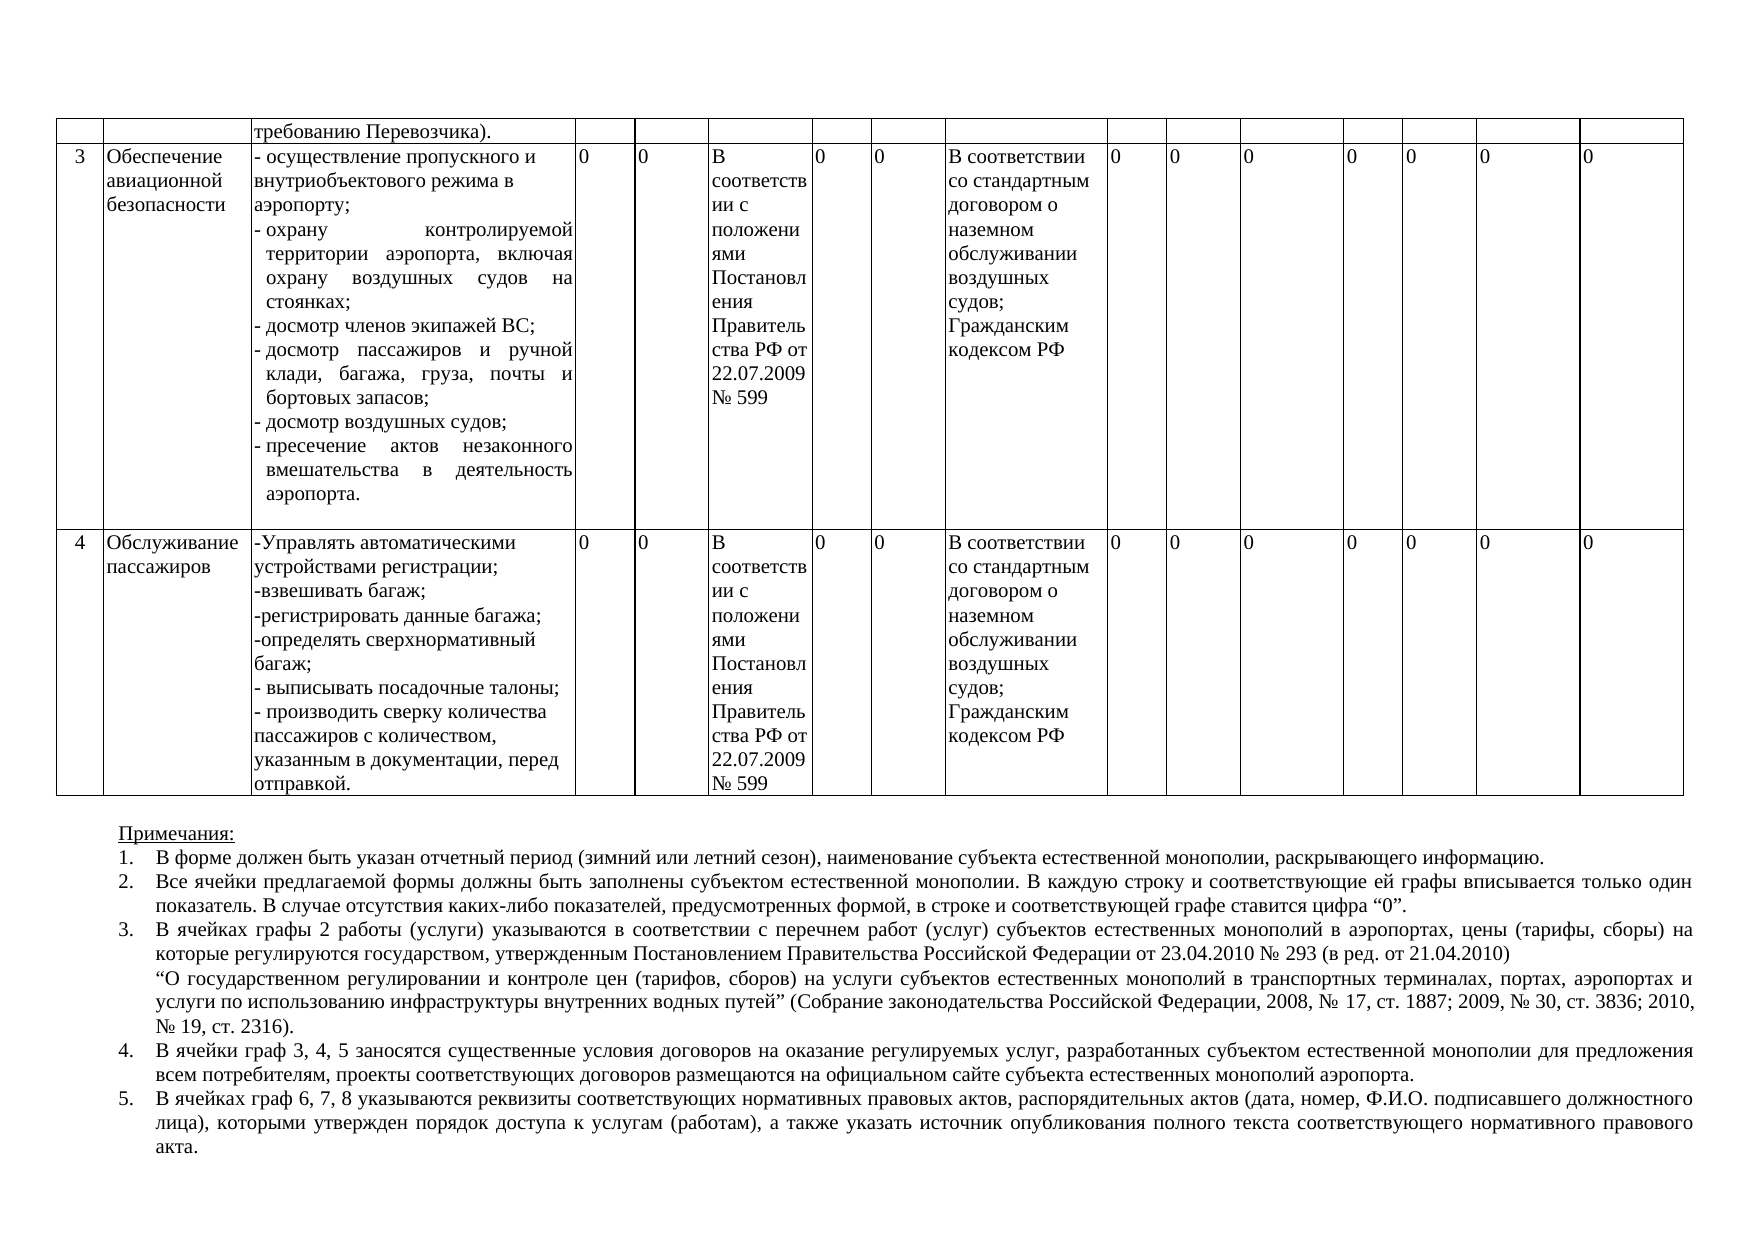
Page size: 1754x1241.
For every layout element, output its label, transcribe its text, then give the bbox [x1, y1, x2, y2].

table_cell 2 [57, 119, 103, 143]
table_cell 0 [1344, 144, 1402, 529]
table_cell 0 [636, 530, 708, 795]
table_cell 0 [1167, 530, 1240, 795]
table_cell 4 [57, 530, 103, 795]
list В ячейки граф 3, 4, 5 заносятся существенные условия договоров на оказание регулируемых услуг, разработанных субъектом естественной монополии для предложения всем потребителям, проекты соответствующих договоров размещаются на официальном сайте субъекта естественных монополий аэропорта. [118, 1038, 1695, 1086]
table_cell 0 [872, 119, 945, 143]
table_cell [946, 119, 1107, 143]
table_cell 0 [813, 119, 871, 143]
table_cell 0 [1344, 119, 1402, 143]
table_cell В соответствии с положениями Постановления Правительства РФ от 22.07.2009 № 599 [709, 144, 812, 529]
table_cell 0 [1241, 119, 1343, 143]
table_cell 0 [1241, 530, 1343, 795]
table_cell В соответствии со стандартным договором о наземном обслуживании воздушных судов; Гражданским кодексом РФ [946, 530, 1107, 795]
table_cell 3 [57, 144, 103, 529]
table_cell 0 [1167, 144, 1240, 529]
table_cell 0 [1403, 144, 1476, 529]
table_cell 0 [1477, 119, 1579, 143]
table_cell 0 [1581, 144, 1683, 529]
text Примечания: [59, 821, 1695, 845]
table_cell 0 [1241, 144, 1343, 529]
table_cell 0 [1403, 119, 1476, 143]
table_cell 0 [1108, 144, 1166, 529]
table_cell В соответствии с положениями Постановления Правительства РФ от 22.07.2009 № 599 [709, 530, 812, 795]
list Все ячейки предлагаемой формы должны быть заполнены субъектом естественной монополии. В каждую строку и соответствующие ей графы вписывается только один показатель. В случае отсутствия каких-либо показателей, предусмотренных формой, в строке и соответствующей графе ставится цифра “. [118, 869, 1695, 917]
table_cell 0 [872, 530, 945, 795]
table_cell 0 [1108, 530, 1166, 795]
list В ячейках граф 6, 7, 8 указываются реквизиты соответствующих нормативных правовых актов, распорядительных актов (дата, номер, Ф.И.О. подписавшего должностного лица), которыми утвержден порядок доступа к услугам (работам), а также указать источник опубликования полного текста соответствующего нормативного правового акта. [118, 1086, 1695, 1158]
table_cell 0 [1403, 530, 1476, 795]
table_cell 0 [1477, 530, 1579, 795]
table_cell 0 [813, 530, 871, 795]
table_cell Обслуживание пассажиров [104, 530, 251, 795]
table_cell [252, 119, 575, 143]
table_cell 0 [636, 144, 708, 529]
table_cell - осуществление пропускного и внутриобъектового режима в аэропорту; охрану контролируемой территории аэропорта, включая охрану воздушных судов на стоянках; досмотр членов экипажей ВС; досмотр пассажиров и ручной клади, багажа, груза, почты и бортовых запасов; досмотр воздушных судов; пресечение актов незаконного вмешательства в деятельность аэропорта. [252, 144, 575, 529]
table_cell В соответствии со стандартным договором о наземном обслуживании воздушных судов; Гражданским кодексом РФ [946, 144, 1107, 529]
table_cell -Управлять автоматическими устройствами регистрации; -взвешивать багаж; -регистрировать данные багажа; -определять сверхнормативный багаж; - выписывать посадочные талоны; - производить сверку количества пассажиров с количеством, указанным в документации, перед отправкой. [252, 530, 575, 795]
table_cell 0 [576, 530, 634, 795]
table_cell 0 [576, 119, 634, 143]
list В форме должен быть указан отчетный период (зимний или летний сезон), наименование субъекта естественной монополии, раскрывающего информацию. [118, 845, 1695, 869]
table_cell 0 [1167, 119, 1240, 143]
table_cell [709, 119, 812, 143]
table_cell Обеспечение авиационной безопасности [104, 144, 251, 529]
list В ячейках графы 2 работы (услуги) указываются в соответствии с перечнем работ (услуг) субъектов естественных монополий в аэропортах, цены (тарифы, сборы) на которые регулируются государством, утвержденным Постановлением Правительства Российской Федерации от 23.04.2010 № 293 (в ред. от 21.04.2010) “О государственном регулировании и контроле цен (тарифов, сборов) на услуги субъектов естественных монополий в транспортных терминалах, портах, аэропортах и услуги по использованию инфраструктуры внутренних водных путей” (Собрание законодательства Российской Федерации, 2008, № 17, ст. 1887; 2009, № 30, ст. 3836; 2010, № 19, ст. 2316). [118, 917, 1695, 1038]
table_cell 0 [813, 144, 871, 529]
table_cell 0 [1344, 530, 1402, 795]
table_cell 0 [1108, 119, 1166, 143]
table_cell 0 [1581, 530, 1683, 795]
table_cell 0 [872, 144, 945, 529]
table_cell 0 [576, 144, 634, 529]
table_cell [104, 119, 251, 143]
table_cell 0 [1581, 119, 1683, 143]
table_cell 0 [636, 119, 708, 143]
table_cell 0 [1477, 144, 1579, 529]
